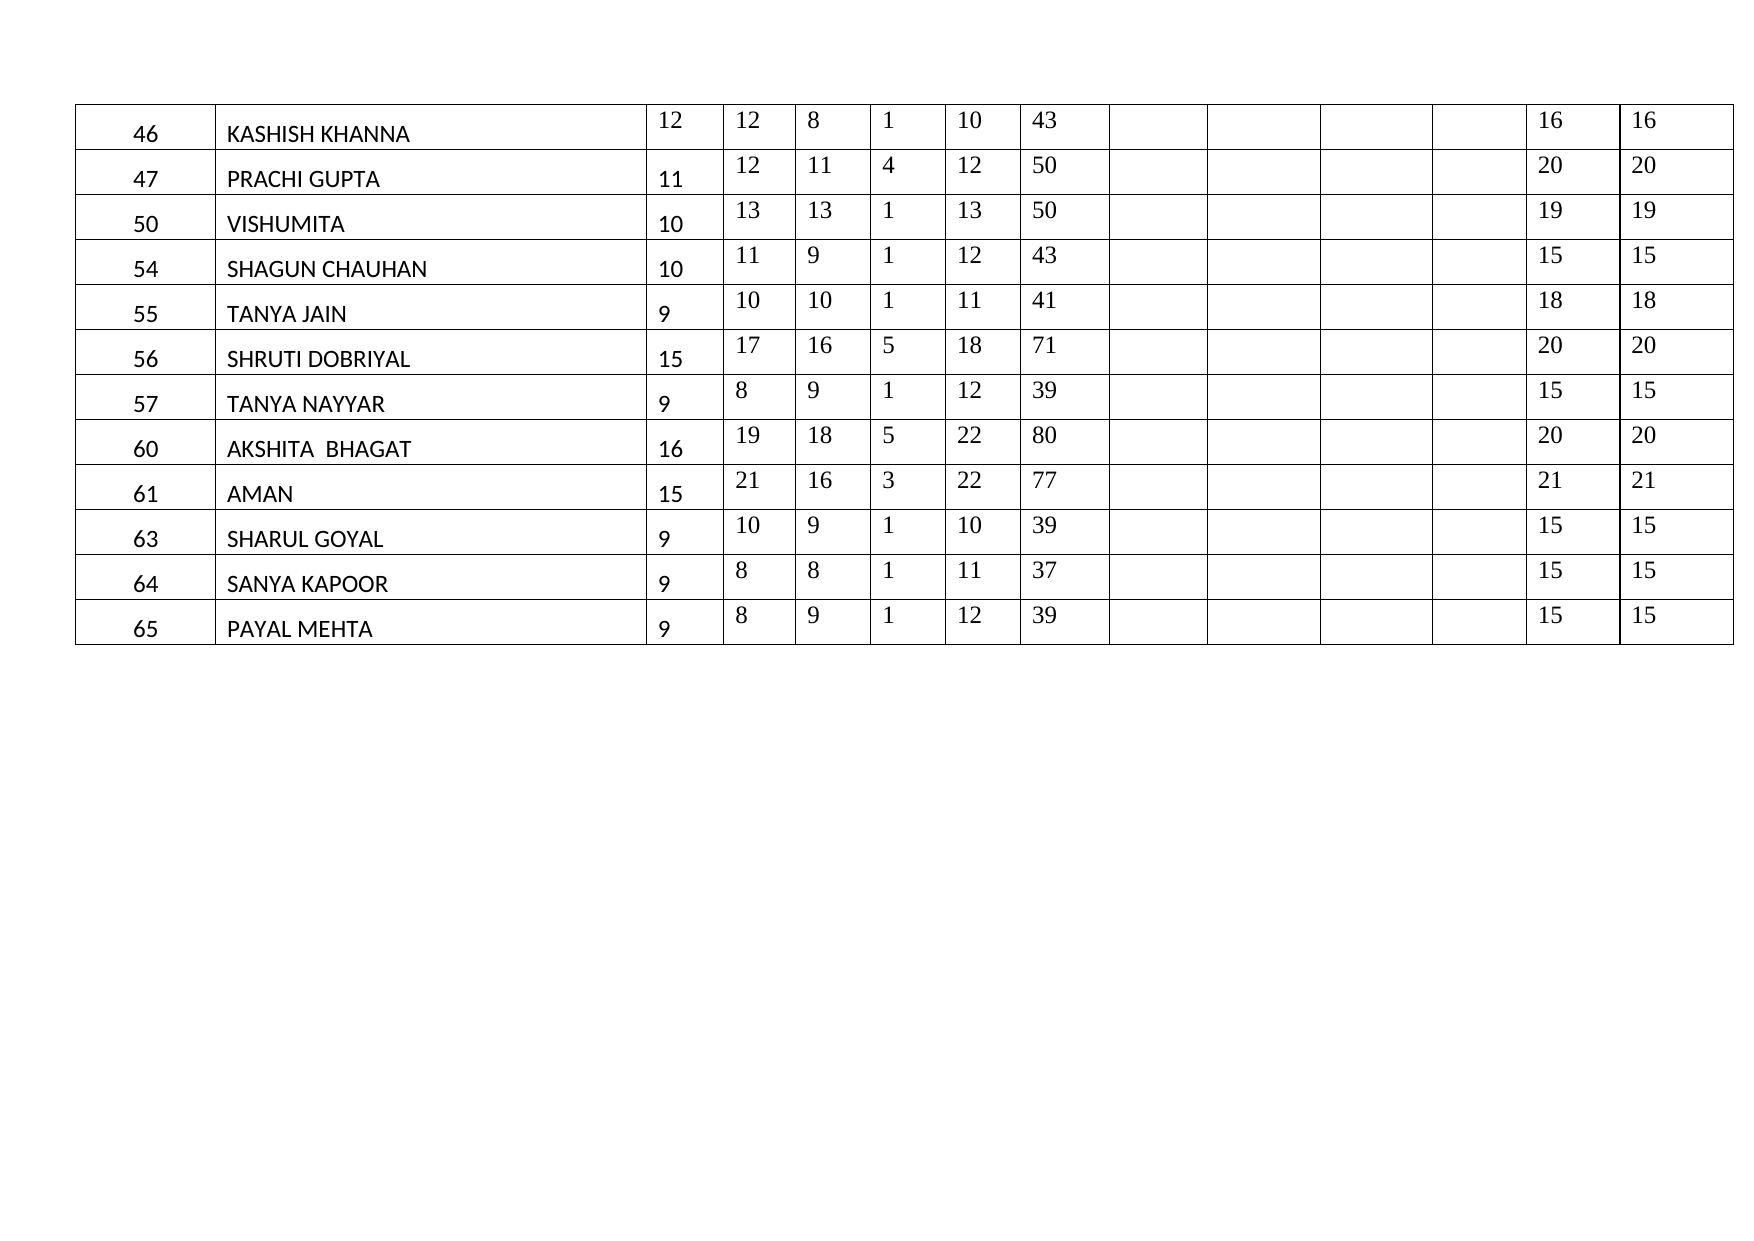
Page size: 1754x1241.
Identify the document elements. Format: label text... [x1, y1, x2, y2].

table_cell 8 [724, 555, 795, 599]
table_cell 17 [724, 330, 795, 374]
table_cell SHARUL GOYAL [216, 510, 646, 554]
table_cell [1208, 105, 1320, 149]
table_cell 5 [871, 420, 945, 464]
table_cell [1110, 285, 1207, 329]
table_cell [1433, 150, 1526, 194]
table_cell 11 [946, 555, 1020, 599]
table_cell 39 [1021, 375, 1109, 419]
table_cell 10 [946, 510, 1020, 554]
table_cell [1321, 465, 1432, 509]
table_cell 12 [946, 240, 1020, 284]
table_cell [1433, 600, 1526, 644]
table_cell 8 [796, 105, 870, 149]
table_cell 39 [1021, 510, 1109, 554]
table_cell [1321, 375, 1432, 419]
table_cell 21 [1527, 465, 1619, 509]
table_cell [1433, 375, 1526, 419]
table_cell 9 [647, 375, 723, 419]
table_cell 18 [1621, 285, 1733, 329]
table_cell 41 [1021, 285, 1109, 329]
table_cell 9 [647, 600, 723, 644]
table_cell 11 [796, 150, 870, 194]
table_cell 50 [76, 195, 215, 239]
table_cell 11 [946, 285, 1020, 329]
table_cell 1 [871, 375, 945, 419]
table_cell [1208, 330, 1320, 374]
table_cell [1321, 600, 1432, 644]
table_cell 1 [871, 600, 945, 644]
table_cell 22 [946, 420, 1020, 464]
table_cell [1208, 285, 1320, 329]
table_cell 12 [946, 150, 1020, 194]
table_cell 20 [1621, 150, 1733, 194]
table_cell 13 [946, 195, 1020, 239]
table_cell TANYA JAIN [216, 285, 646, 329]
table_cell [1208, 195, 1320, 239]
table_cell 16 [1527, 105, 1619, 149]
table_cell 5 [871, 330, 945, 374]
table_cell 1 [871, 105, 945, 149]
table_cell [1321, 240, 1432, 284]
table_cell 15 [647, 465, 723, 509]
table_cell 12 [724, 150, 795, 194]
table_cell PRACHI GUPTA [216, 150, 646, 194]
table_cell [1110, 330, 1207, 374]
table_cell 15 [647, 330, 723, 374]
table_cell 20 [1621, 420, 1733, 464]
table_cell 9 [796, 240, 870, 284]
table_cell 16 [796, 330, 870, 374]
table_cell 65 [76, 600, 215, 644]
table_cell 20 [1527, 330, 1619, 374]
table_cell 9 [647, 510, 723, 554]
table_cell TANYA NAYYAR [216, 375, 646, 419]
table_cell SHRUTI DOBRIYAL [216, 330, 646, 374]
table_cell 15 [1621, 555, 1733, 599]
table_cell 9 [796, 510, 870, 554]
table_cell 43 [1021, 240, 1109, 284]
table_cell [1433, 105, 1526, 149]
table_cell SANYA KAPOOR [216, 555, 646, 599]
table_cell [1110, 375, 1207, 419]
table_cell AMAN [216, 465, 646, 509]
table_cell 10 [647, 195, 723, 239]
table_cell 3 [871, 465, 945, 509]
table_cell 56 [76, 330, 215, 374]
table_cell 57 [76, 375, 215, 419]
table_cell 10 [724, 285, 795, 329]
table_cell [1433, 285, 1526, 329]
table_cell 20 [1527, 150, 1619, 194]
table_cell [1110, 420, 1207, 464]
table_cell 15 [1527, 600, 1619, 644]
table_cell [1110, 150, 1207, 194]
table_cell [1433, 195, 1526, 239]
table_cell KASHISH KHANNA [216, 105, 646, 149]
table_cell 80 [1021, 420, 1109, 464]
table_cell 18 [796, 420, 870, 464]
table_cell 47 [76, 150, 215, 194]
table_cell [1208, 375, 1320, 419]
table_cell 20 [1621, 330, 1733, 374]
table_cell [1208, 150, 1320, 194]
table_cell 9 [796, 375, 870, 419]
table_cell [1208, 510, 1320, 554]
table_cell 11 [647, 150, 723, 194]
table_cell 9 [647, 285, 723, 329]
table_cell 43 [1021, 105, 1109, 149]
table_cell 12 [724, 105, 795, 149]
table_cell 54 [76, 240, 215, 284]
table_cell [1321, 150, 1432, 194]
table_cell 55 [76, 285, 215, 329]
table_cell 18 [1527, 285, 1619, 329]
table_cell 19 [1527, 195, 1619, 239]
table_cell [1110, 555, 1207, 599]
table_cell 9 [647, 555, 723, 599]
table_cell [1110, 600, 1207, 644]
table_cell 1 [871, 285, 945, 329]
table_cell 11 [724, 240, 795, 284]
table_cell 15 [1527, 375, 1619, 419]
table_cell 22 [946, 465, 1020, 509]
table_cell 10 [724, 510, 795, 554]
table_cell 19 [724, 420, 795, 464]
table_cell [1110, 195, 1207, 239]
table_cell 19 [1621, 195, 1733, 239]
table_cell 15 [1621, 375, 1733, 419]
table_cell [1433, 420, 1526, 464]
table_cell [1208, 240, 1320, 284]
table_cell 12 [647, 105, 723, 149]
table_cell 37 [1021, 555, 1109, 599]
table_cell 16 [647, 420, 723, 464]
table_cell [1110, 510, 1207, 554]
table_cell 12 [946, 600, 1020, 644]
table_cell 77 [1021, 465, 1109, 509]
table_cell AKSHITA BHAGAT [216, 420, 646, 464]
table_cell 15 [1621, 510, 1733, 554]
table_cell SHAGUN CHAUHAN [216, 240, 646, 284]
table_cell 15 [1527, 240, 1619, 284]
table_cell 71 [1021, 330, 1109, 374]
table_cell [1110, 465, 1207, 509]
table_cell 10 [796, 285, 870, 329]
table_cell [1433, 510, 1526, 554]
table_cell [1110, 105, 1207, 149]
table_cell 21 [724, 465, 795, 509]
table_cell 8 [724, 600, 795, 644]
table_cell [1433, 330, 1526, 374]
table_cell [1433, 555, 1526, 599]
table_cell 16 [796, 465, 870, 509]
table_cell 12 [946, 375, 1020, 419]
table_cell 8 [796, 555, 870, 599]
table_cell VISHUMITA [216, 195, 646, 239]
table_cell 10 [946, 105, 1020, 149]
table_cell [1433, 240, 1526, 284]
table_cell 64 [76, 555, 215, 599]
table_cell 63 [76, 510, 215, 554]
table_cell 10 [647, 240, 723, 284]
table_cell 15 [1621, 600, 1733, 644]
table_cell 60 [76, 420, 215, 464]
table_cell [1321, 510, 1432, 554]
table_cell PAYAL MEHTA [216, 600, 646, 644]
table_cell [1208, 600, 1320, 644]
table_cell 1 [871, 240, 945, 284]
table_cell [1208, 420, 1320, 464]
table_cell [1208, 555, 1320, 599]
table_cell 21 [1621, 465, 1733, 509]
table_cell 20 [1527, 420, 1619, 464]
table_cell [1433, 465, 1526, 509]
table_cell [1321, 555, 1432, 599]
table_cell [1321, 195, 1432, 239]
table_cell [1208, 465, 1320, 509]
table_cell 50 [1021, 150, 1109, 194]
table_cell [1321, 330, 1432, 374]
table_cell 16 [1621, 105, 1733, 149]
table_cell 18 [946, 330, 1020, 374]
table_cell [1321, 105, 1432, 149]
table_cell 61 [76, 465, 215, 509]
table_cell 46 [76, 105, 215, 149]
table_cell [1321, 285, 1432, 329]
table_cell 13 [724, 195, 795, 239]
table_cell 1 [871, 195, 945, 239]
table_cell 13 [796, 195, 870, 239]
table_cell [1110, 240, 1207, 284]
table_cell 39 [1021, 600, 1109, 644]
table_cell 1 [871, 555, 945, 599]
table_cell 9 [796, 600, 870, 644]
table_cell 15 [1527, 510, 1619, 554]
table_cell 8 [724, 375, 795, 419]
table_cell 15 [1527, 555, 1619, 599]
table_cell 1 [871, 510, 945, 554]
table_cell [1321, 420, 1432, 464]
table_cell 50 [1021, 195, 1109, 239]
table_cell 4 [871, 150, 945, 194]
table_cell 15 [1621, 240, 1733, 284]
